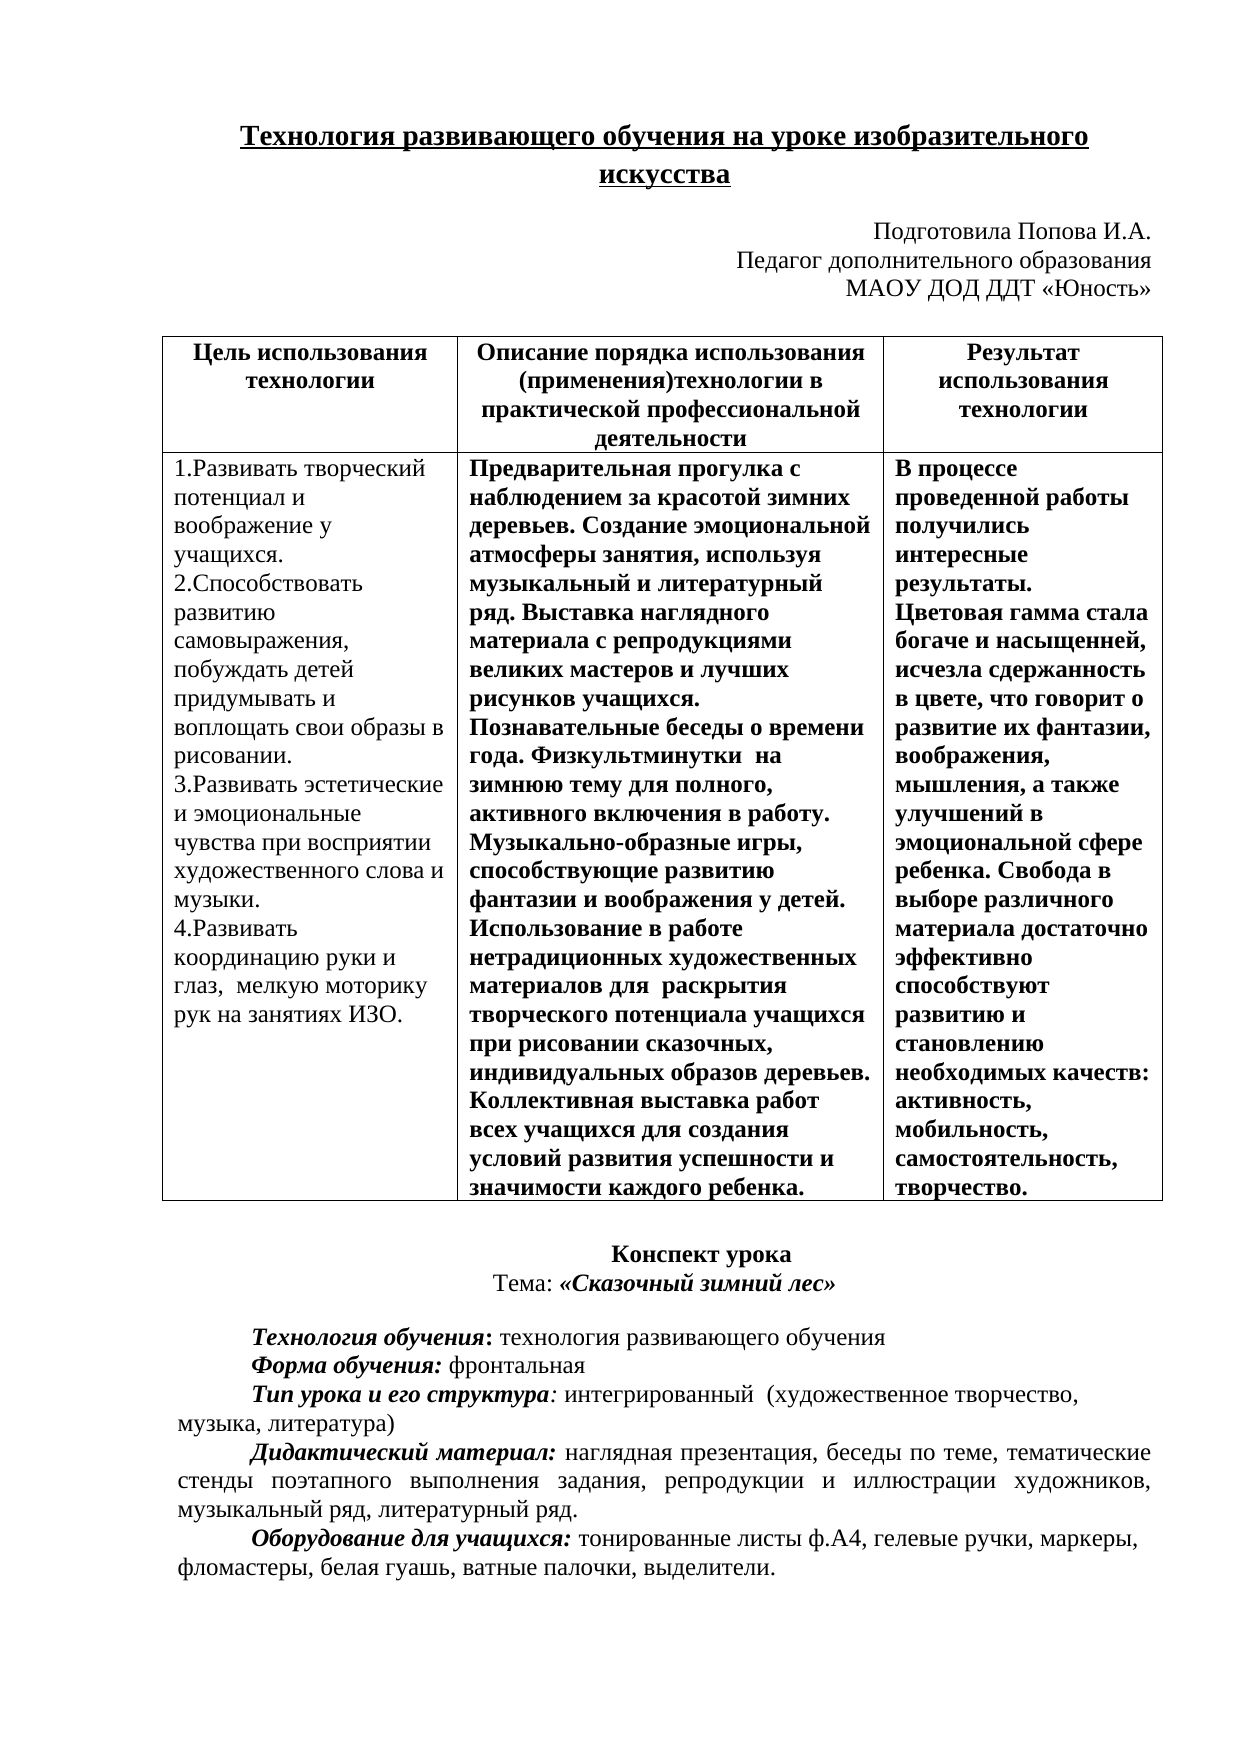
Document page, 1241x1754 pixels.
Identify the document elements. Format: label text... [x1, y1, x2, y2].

table_cell 1.Развивать творческий потенциал и воображение у учащихся. 2.Способствовать развитию самовыражения, побуждать детей придумывать и воплощать свои образы в рисовании. 3.Развивать эстетические и эмоциональные чувства при восприятии художественного слова и музыки. 4.Развивать координацию руки и глаз, мелкую моторику рук на занятиях ИЗО. [163, 453, 457, 1200]
text Технология развивающего обучения на уроке изобразительного искусства [177, 118, 1152, 190]
table_cell Предварительная прогулка с наблюдением за красотой зимних деревьев. Создание эмоциональной атмосферы занятия, используя музыкальный и литературный ряд. Выставка наглядного материала с репродукциями великих мастеров и лучших рисунков учащихся. Познавательные беседы о времени года. Физкультминутки на зимнюю тему для полного, активного включения в работу. Музыкально-образные игры, способствующие развитию фантазии и воображения у детей. Использование в работе нетрадиционных художественных материалов для раскрытия творческого потенциала учащихся при рисовании сказочных, индивидуальных образов деревьев. Коллективная выставка работ всех учащихся для создания условий развития успешности и значимости каждого ребенка. [458, 453, 883, 1200]
text Педагог дополнительного образования [177, 245, 1152, 273]
list Дидактический материал: наглядная презентация, беседы по теме, тематические стенды поэтапного выполнения задания, репродукции и иллюстрации художников, музыкальный ряд, литературный ряд. [177, 1437, 1152, 1523]
text Тип урока и его структура: интегрированный (художественное творчество, музыка, литература) [177, 1379, 1152, 1437]
table_header Описание порядка использования (применения)технологии в практической профессиональной деятельности [458, 337, 883, 452]
text МАОУ ДОД ДДТ «Юность» [177, 273, 1152, 302]
text Оборудование для учащихся: тонированные листы ф.А4, гелевые ручки, маркеры, фломастеры, белая гуашь, ватные палочки, выделители. [177, 1523, 1152, 1580]
table_header Цель использования технологии [163, 337, 457, 452]
text Тема: «Сказочный зимний лес» [177, 1268, 1152, 1296]
text Подготовила Попова И.А. [177, 216, 1152, 245]
subtitle Конспект урока [177, 1230, 1152, 1268]
text Форма обучения: фронтальная [177, 1350, 1152, 1379]
table_header Результат использования технологии [884, 337, 1162, 452]
table_cell В процессе проведенной работы получились интересные результаты. Цветовая гамма стала богаче и насыщенней, исчезла сдержанность в цвете, что говорит о развитие их фантазии, воображения, мышления, а также улучшений в эмоциональной сфере ребенка. Свобода в выборе различного материала достаточно эффективно способствуют развитию и становлению необходимых качеств: активность, мобильность, самостоятельность, творчество. [884, 453, 1162, 1200]
text Технология обучения: технология развивающего обучения [177, 1322, 1152, 1350]
